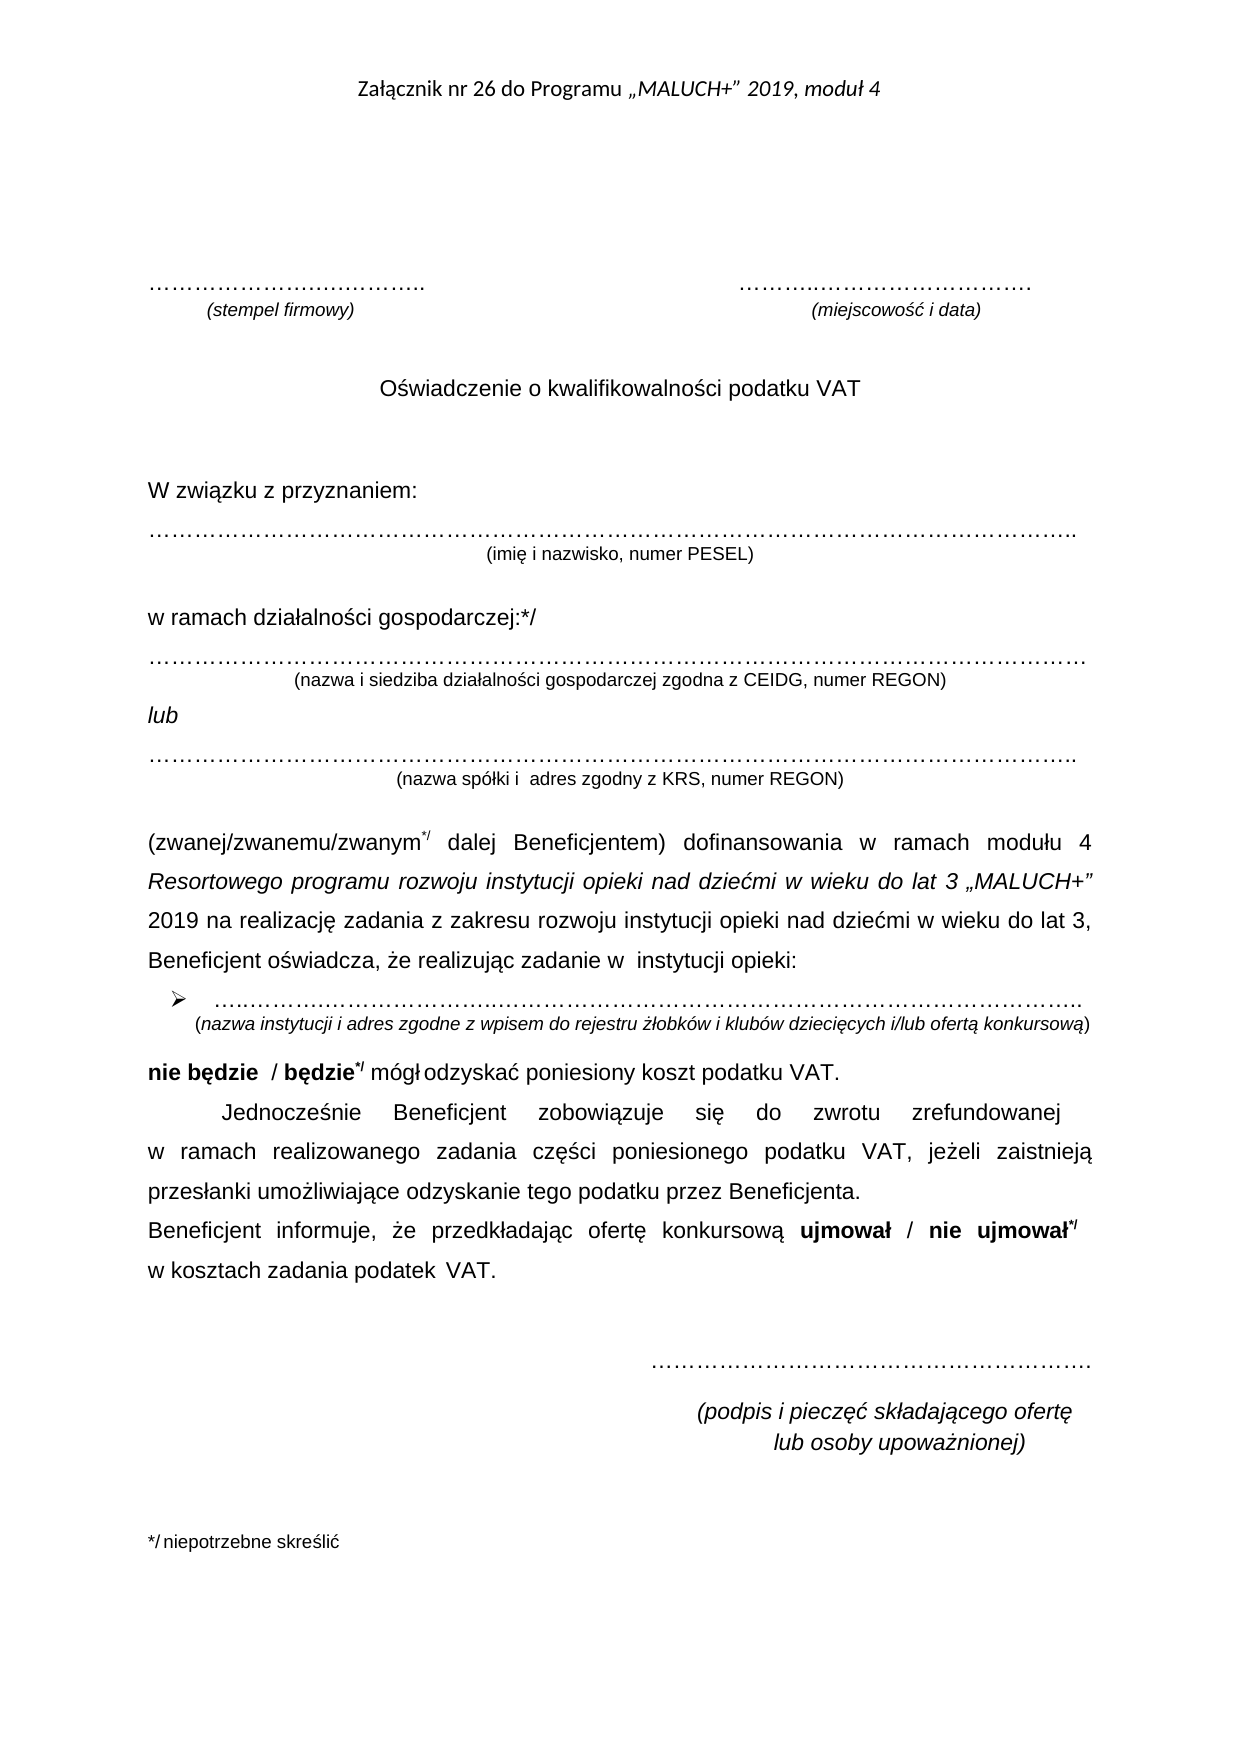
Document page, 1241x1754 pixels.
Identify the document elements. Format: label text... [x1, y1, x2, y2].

text ………………………………………………………………………………………………………….. [148, 516, 1093, 542]
text W związku z przyznaniem: [148, 477, 1093, 503]
text (nazwa instytucji i adres zgodne z wpisem do rejestru żłobków i klubów dziecięcych i/lub ofertą konkursową) [192, 1013, 1093, 1034]
text */ niepotrzebne skreślić [148, 1531, 1093, 1552]
text (zwanej/zwanemu/zwanym*/ dalej Beneficjentem) dofinansowania w ramach modułu 4 Resortowego programu rozwoju instytucji opieki nad dziećmi w wieku do lat 3 „MALUCH+” 2019 na realizację zadania z zakresu rozwoju instytucji opieki nad dziećmi w wieku do lat 3, Beneficjent oświadcza, że realizując zadanie w instytucji opieki: [148, 828, 1093, 973]
text nie będzie / będzie*/ mógł odzyskać poniesiony koszt podatku VAT. [148, 1059, 1093, 1086]
text (nazwa i siedziba działalności gospodarczej zgodna z CEIDG, numer REGON) [148, 669, 1093, 691]
text …………………………………………………. [650, 1347, 1093, 1373]
text (nazwa spółki i adres zgodny z KRS, numer REGON) [148, 767, 1093, 789]
text (imię i nazwisko, numer PESEL) [148, 542, 1093, 564]
text (podpis i pieczęć składającego ofertę lub osoby upoważnionej) [679, 1398, 1093, 1455]
text Beneficjent informuje, że przedkładając ofertę konkursową ujmował / nie ujmował*/ w kosztach zadania podatek VAT. [148, 1217, 1093, 1283]
text ………………….….……….. ………..………………………. [148, 268, 1093, 295]
text lub [148, 702, 1093, 728]
text (stempel firmowy) (miejscowość i data) [148, 299, 1093, 320]
text w ramach działalności gospodarczej:*/ [148, 603, 1093, 630]
text Oświadczenie o kwalifikowalności podatku VAT [148, 374, 1093, 401]
text Jednocześnie Beneficjent zobowiązuje się do zwrotu zrefundowanej w ramach realizowanego zadania części poniesionego podatku VAT, jeżeli zaistnieją przesłanki umożliwiające odzyskanie tego podatku przez Beneficjenta. [148, 1099, 1093, 1204]
list …..……….…………………..………………………………………………………………….. [169, 986, 1093, 1013]
text …………………………………………………………………………………………………………… [148, 643, 1093, 669]
text ………………………………………………………………………………………………………….. [148, 741, 1093, 767]
